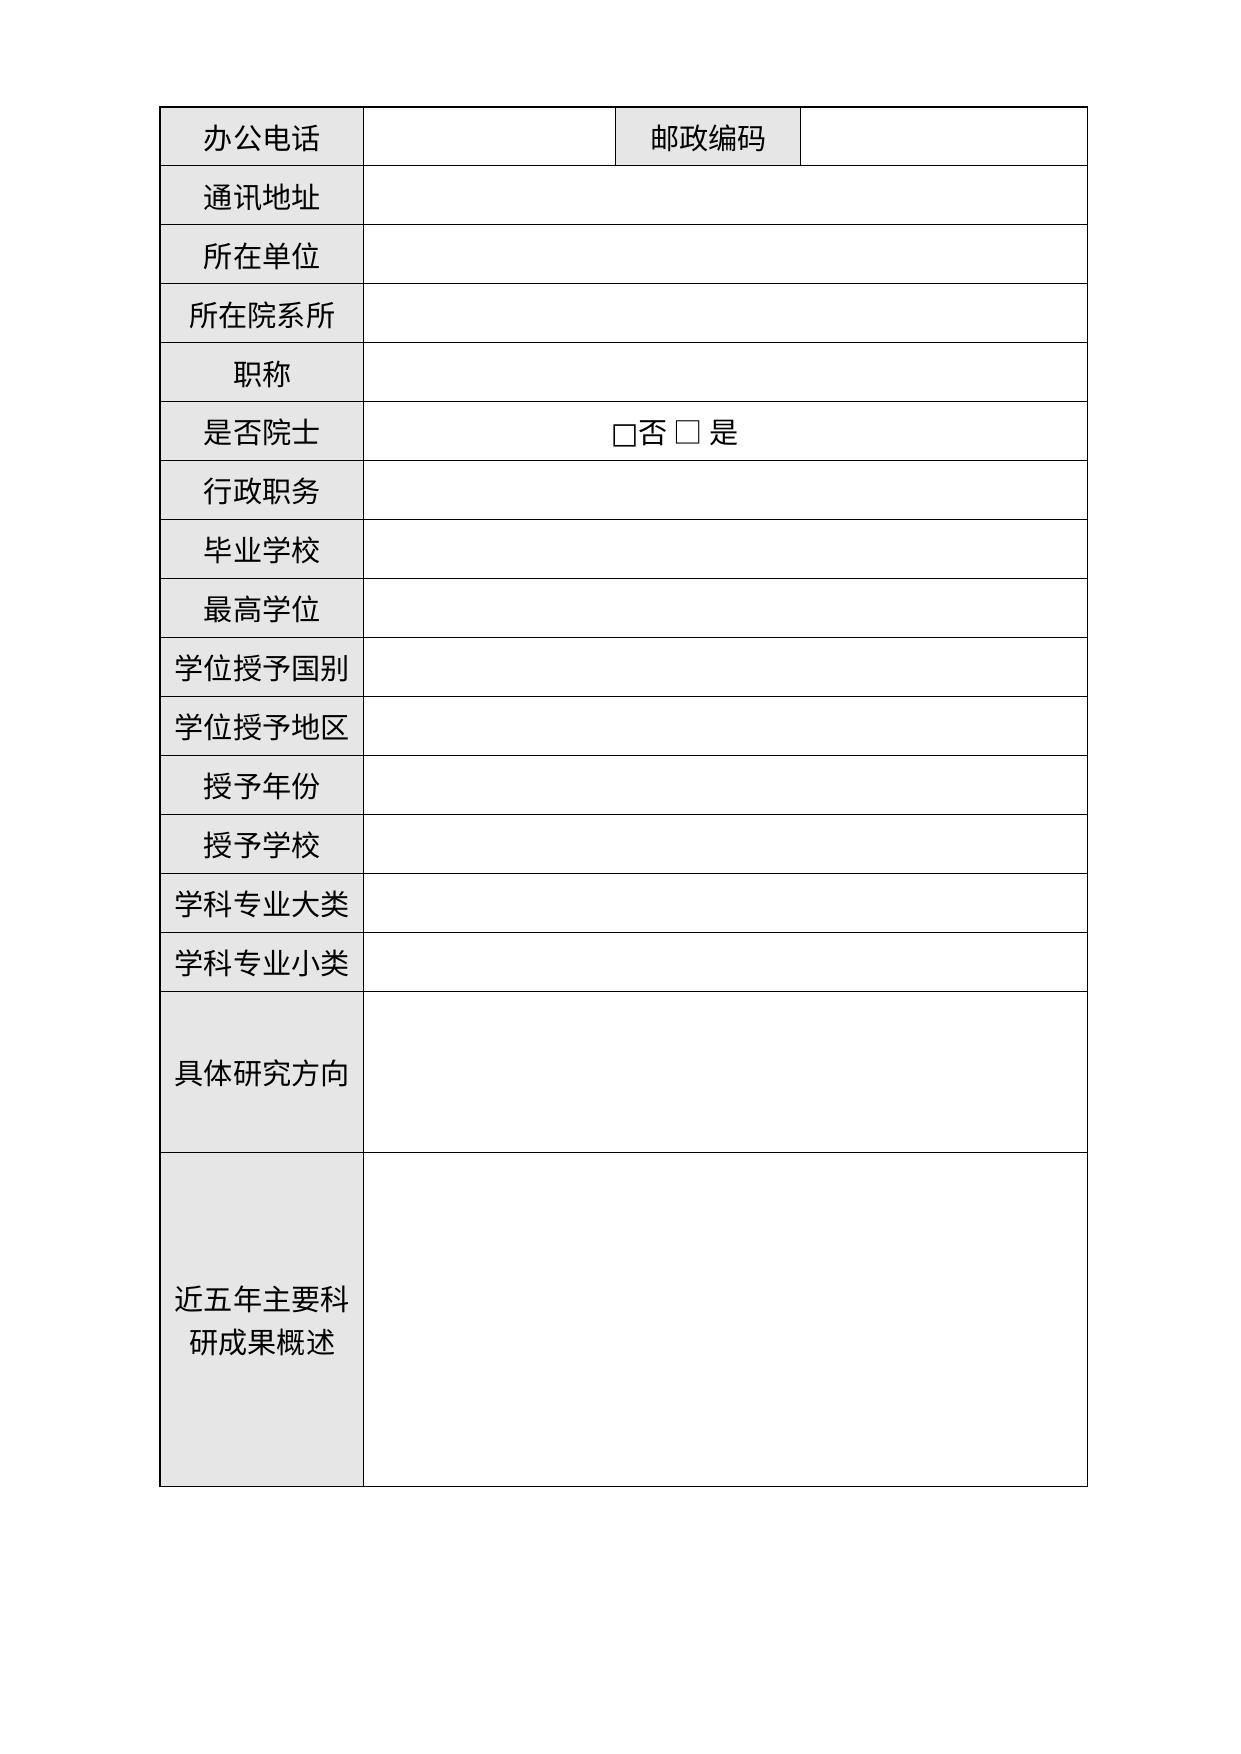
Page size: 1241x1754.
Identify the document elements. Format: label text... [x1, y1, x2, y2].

table_cell [364, 992, 1087, 1152]
table_cell 行政职务 [161, 461, 363, 519]
table_cell 办公电话 [161, 108, 363, 165]
table_cell 通讯地址 [161, 166, 363, 224]
table_cell [364, 461, 1087, 519]
table_cell [364, 579, 1087, 637]
table_cell 授予年份 [161, 756, 363, 814]
table_cell [364, 638, 1087, 696]
table_cell [364, 284, 1087, 342]
table_cell [364, 225, 1087, 283]
table_cell 学科专业大类 [161, 874, 363, 932]
table_cell [364, 343, 1087, 401]
table_cell 学科专业小类 [161, 933, 363, 991]
table_cell [364, 1153, 1087, 1486]
table_cell □否 □ 是 [364, 402, 1087, 460]
table_cell [364, 874, 1087, 932]
table_cell 职称 [161, 343, 363, 401]
table_cell [364, 166, 1087, 224]
table_cell 所在院系所 [161, 284, 363, 342]
table_cell 是否院士 [161, 402, 363, 460]
table_cell [364, 815, 1087, 873]
table_cell 所在单位 [161, 225, 363, 283]
table_cell 学位授予地区 [161, 697, 363, 755]
table_cell 授予学校 [161, 815, 363, 873]
table_cell 毕业学校 [161, 520, 363, 578]
table_cell 最高学位 [161, 579, 363, 637]
table_cell [364, 933, 1087, 991]
table_cell 具体研究方向 [161, 992, 363, 1152]
table_cell 近五年主要科研成果概述 [161, 1153, 363, 1486]
table_cell 学位授予国别 [161, 638, 363, 696]
table_cell [364, 108, 615, 165]
table_cell [801, 108, 1087, 165]
table_cell 邮政编码 [616, 108, 800, 165]
table_cell [364, 520, 1087, 578]
table_cell [364, 756, 1087, 814]
table_cell [364, 697, 1087, 755]
